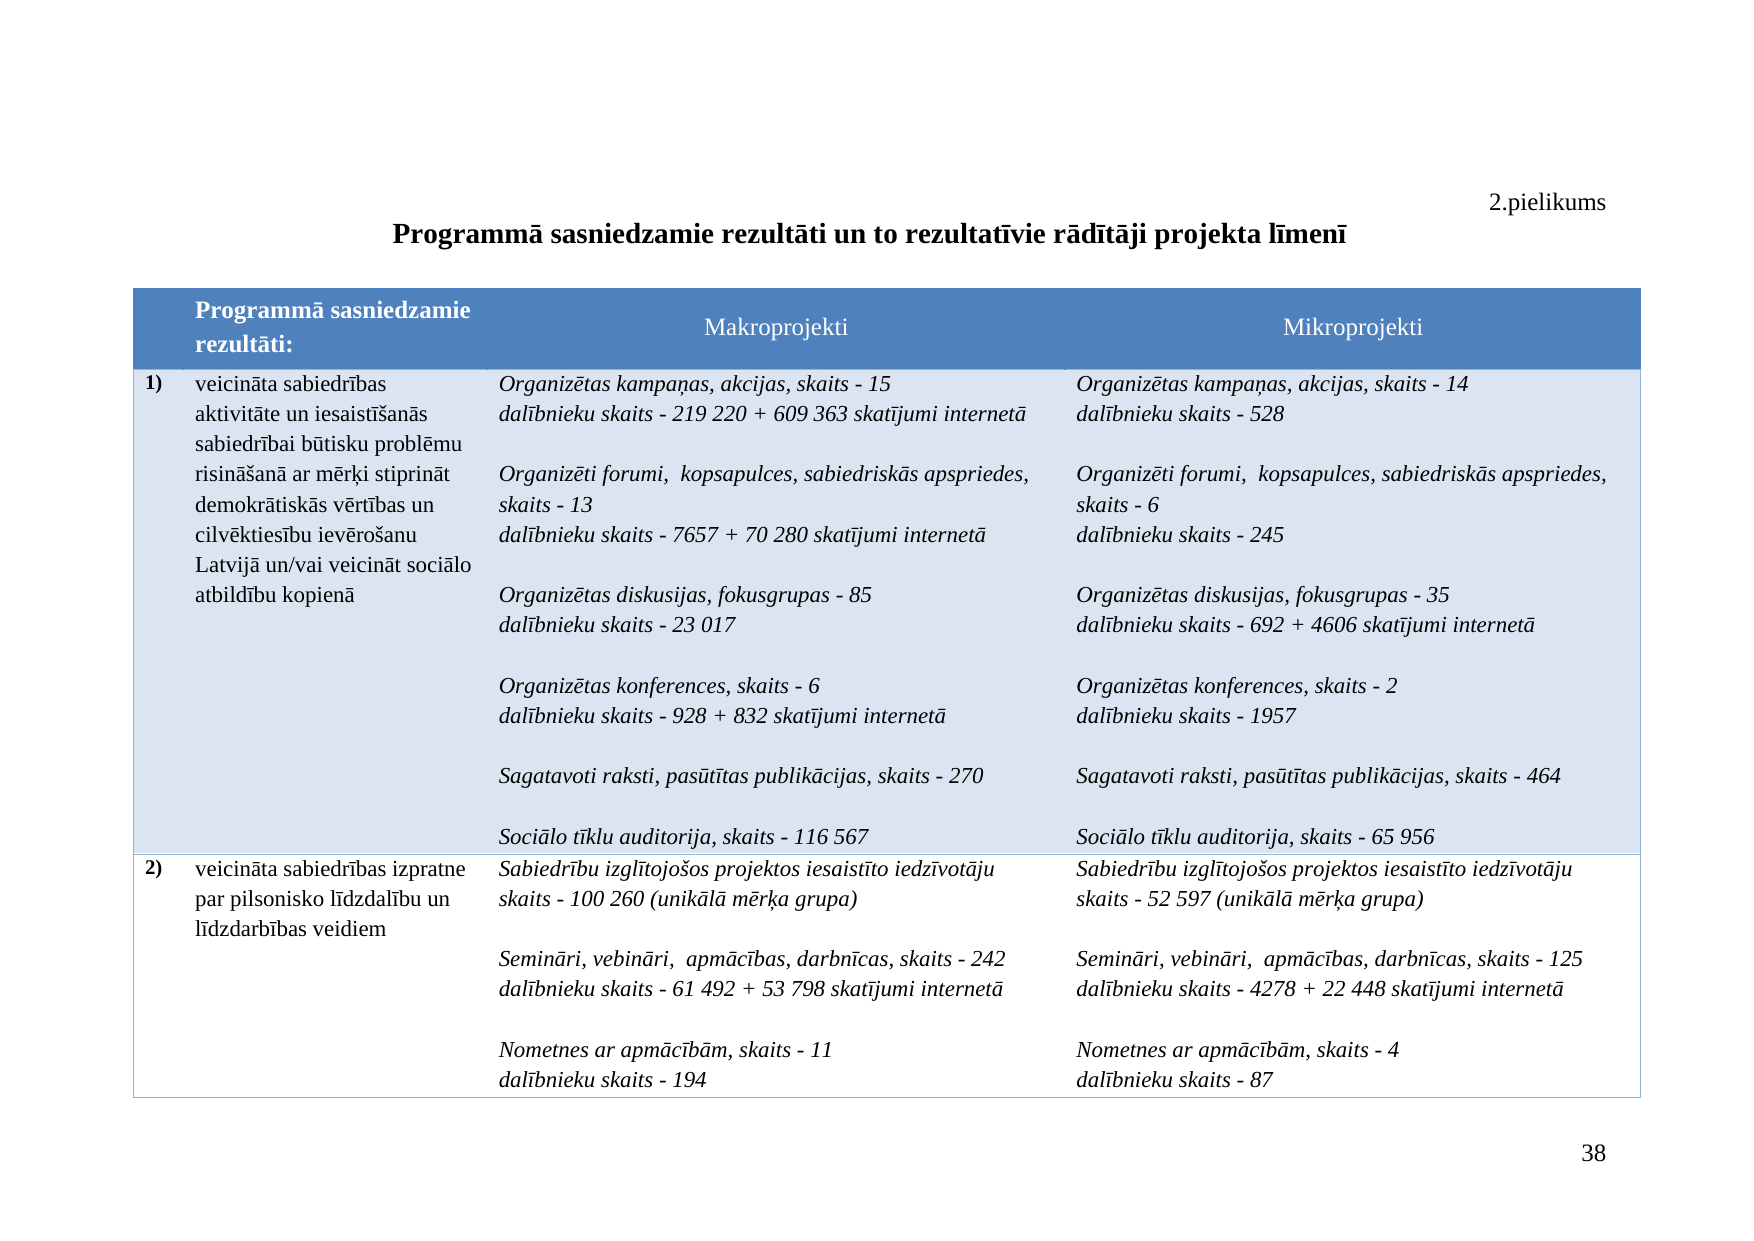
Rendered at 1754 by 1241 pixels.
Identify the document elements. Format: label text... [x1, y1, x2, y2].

table_header Makroprojekti [488, 289, 1064, 369]
table_cell Organizētas kampaņas, akcijas, skaits - 15 dalībnieku skaits - 219 220 + 609 363 skatījumi internetā Organizēti forumi, kopsapulces, sabiedriskās apspriedes, skaits - 13 dalībnieku skaits - 7657 + 70 280 skatījumi internetā Organizētas diskusijas, fokusgrupas - 85 dalībnieku skaits - 23 017 Organizētas konferences, skaits - 6 dalībnieku skaits - 928 + 832 skatījumi internetā Sagatavoti raksti, pasūtītas publikācijas, skaits - 270 Sociālo tīklu auditorija, skaits - 116 567 [487, 370, 1065, 853]
table_header Programmā sasniedzamie rezultāti: [184, 289, 487, 369]
table_header Mikroprojekti [1066, 289, 1640, 369]
table_header [134, 289, 183, 369]
table_cell 1) [134, 370, 184, 853]
list 2.pielikums [133, 187, 1606, 216]
table_cell veicināta sabiedrības aktivitāte un iesaistīšanās sabiedrībai būtisku problēmu risināšanā ar mērķi stiprināt demokrātiskās vērtības un cilvēktiesību ievērošanu Latvijā un/vai veicināt sociālo atbildību kopienā [184, 370, 487, 853]
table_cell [184, 855, 487, 1097]
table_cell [1065, 855, 1640, 1097]
table_cell 2) [134, 855, 184, 1097]
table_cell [487, 855, 1065, 1097]
text Programmā sasniedzamie rezultāti un to rezultatīvie rādītāji projekta līmenī [133, 216, 1606, 249]
table_cell Organizētas kampaņas, akcijas, skaits - 14 dalībnieku skaits - 528 Organizēti forumi, kopsapulces, sabiedriskās apspriedes, skaits - 6 dalībnieku skaits - 245 Organizētas diskusijas, fokusgrupas - 35 dalībnieku skaits - 692 + 4606 skatījumi internetā Organizētas konferences, skaits - 2 dalībnieku skaits - 1957 Sagatavoti raksti, pasūtītas publikācijas, skaits - 464 Sociālo tīklu auditorija, skaits - 65 956 [1065, 370, 1640, 853]
